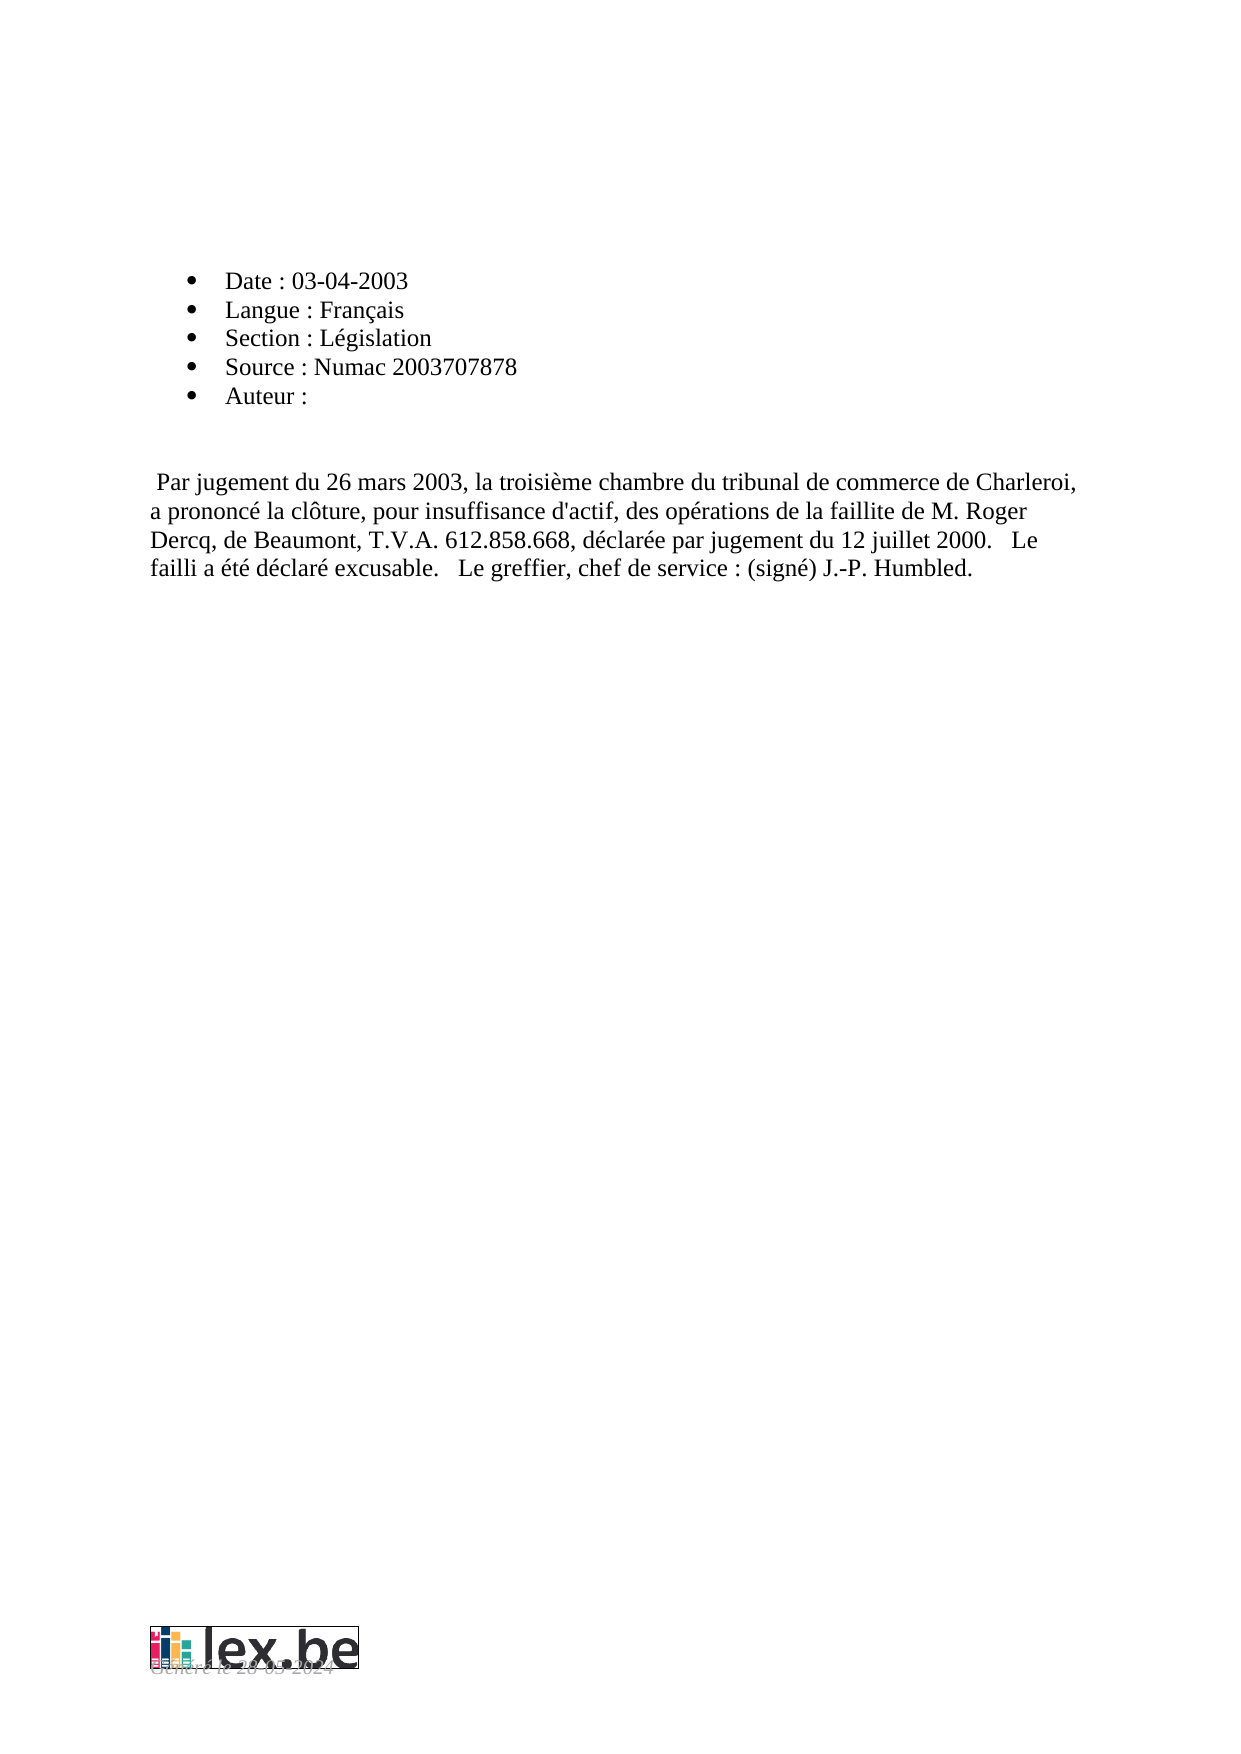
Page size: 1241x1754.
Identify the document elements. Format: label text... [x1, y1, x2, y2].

text Par jugement du 26 mars 2003, la troisième chambre du tribunal de commerce de Charleroi, a prononcé la clôture, pour insuffisance d'actif, des opérations de la faillite de M. Roger Dercq, de Beaumont, T.V.A. 612.858.668, déclarée par jugement du 12 juillet 2000. Le failli a été déclaré excusable. Le greffier, chef de service : (signé) J.-P. Humbled. [150, 467, 1090, 582]
list Section : Législation [187, 323, 1090, 352]
picture [151, 1627, 358, 1668]
list Date : 03-04-2003 [187, 266, 1090, 295]
list Langue : Français [187, 295, 1090, 323]
list Source : Numac 2003707878 [187, 352, 1090, 381]
list Auteur : [187, 381, 1090, 410]
